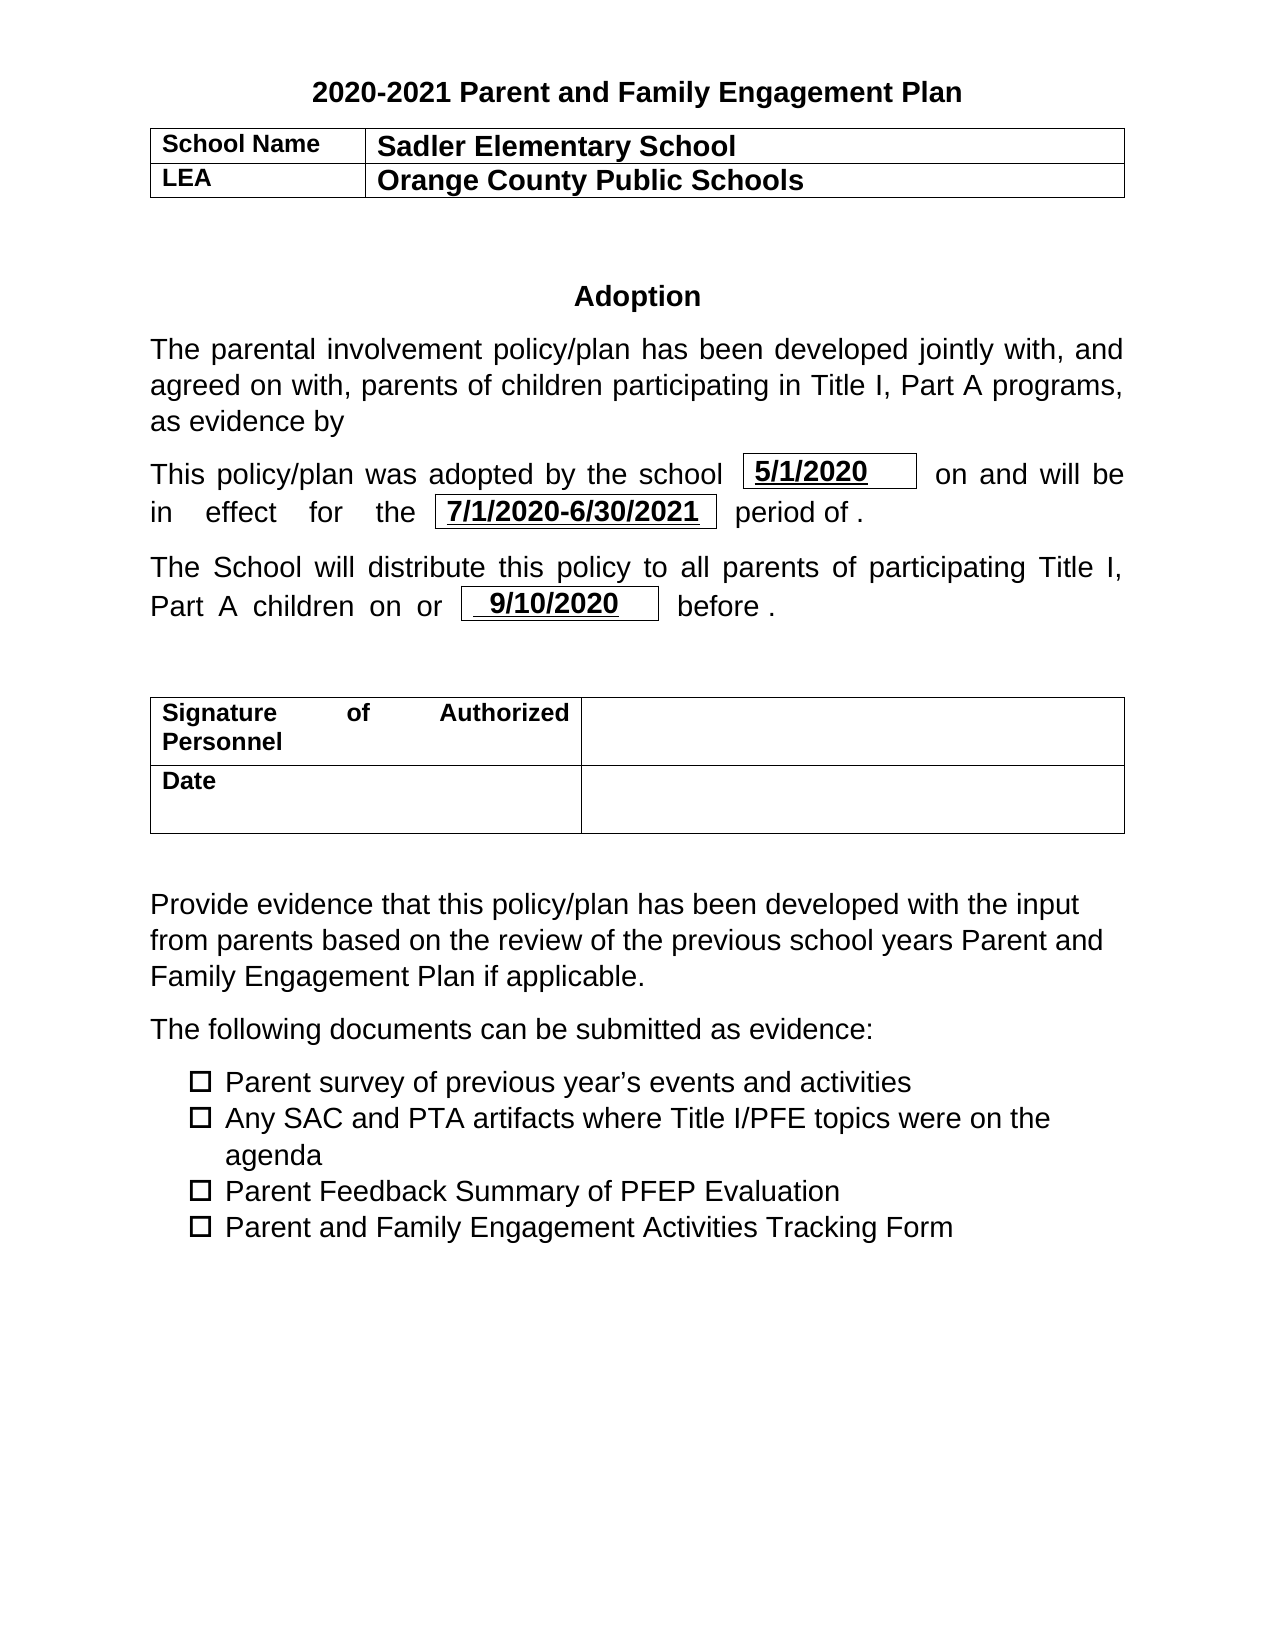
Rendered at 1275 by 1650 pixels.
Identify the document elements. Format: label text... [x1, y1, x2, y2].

table_header 9/10/2020 [462, 587, 658, 620]
table_cell [582, 766, 1124, 833]
text The following documents can be submitted as evidence: [150, 1012, 1125, 1046]
list Parent survey of previous year’s events and activities [187, 1065, 1125, 1099]
table_header Signature of Authorized Personnel [151, 698, 581, 765]
list Any SAC and PTA artifacts where Title I/PFE topics were on the agenda [187, 1101, 1125, 1171]
text This policy/plan was adopted by the school on and will be in effect for the period of . [150, 457, 1125, 529]
table_header 7/1/2020-6/30/2021 [436, 495, 716, 528]
table_header [582, 698, 1124, 765]
text Provide evidence that this policy/plan has been developed with the input from parents based on the review of the previous school years Parent and Family Engagement Plan if applicable. [150, 887, 1125, 993]
text The parental involvement policy/plan has been developed jointly with, and agreed on with, parents of children participating in Title I, Part A programs, as evidence by [150, 332, 1125, 437]
text Adoption [150, 279, 1125, 312]
table_header 5/1/2020 [744, 454, 916, 487]
table_cell Date [151, 766, 581, 833]
text The School will distribute this policy to all parents of participating Title I, Part A children on or before . [150, 551, 1125, 623]
list Parent and Family Engagement Activities Tracking Form [187, 1210, 1125, 1244]
list Parent Feedback Summary of PFEP Evaluation [187, 1174, 1125, 1208]
